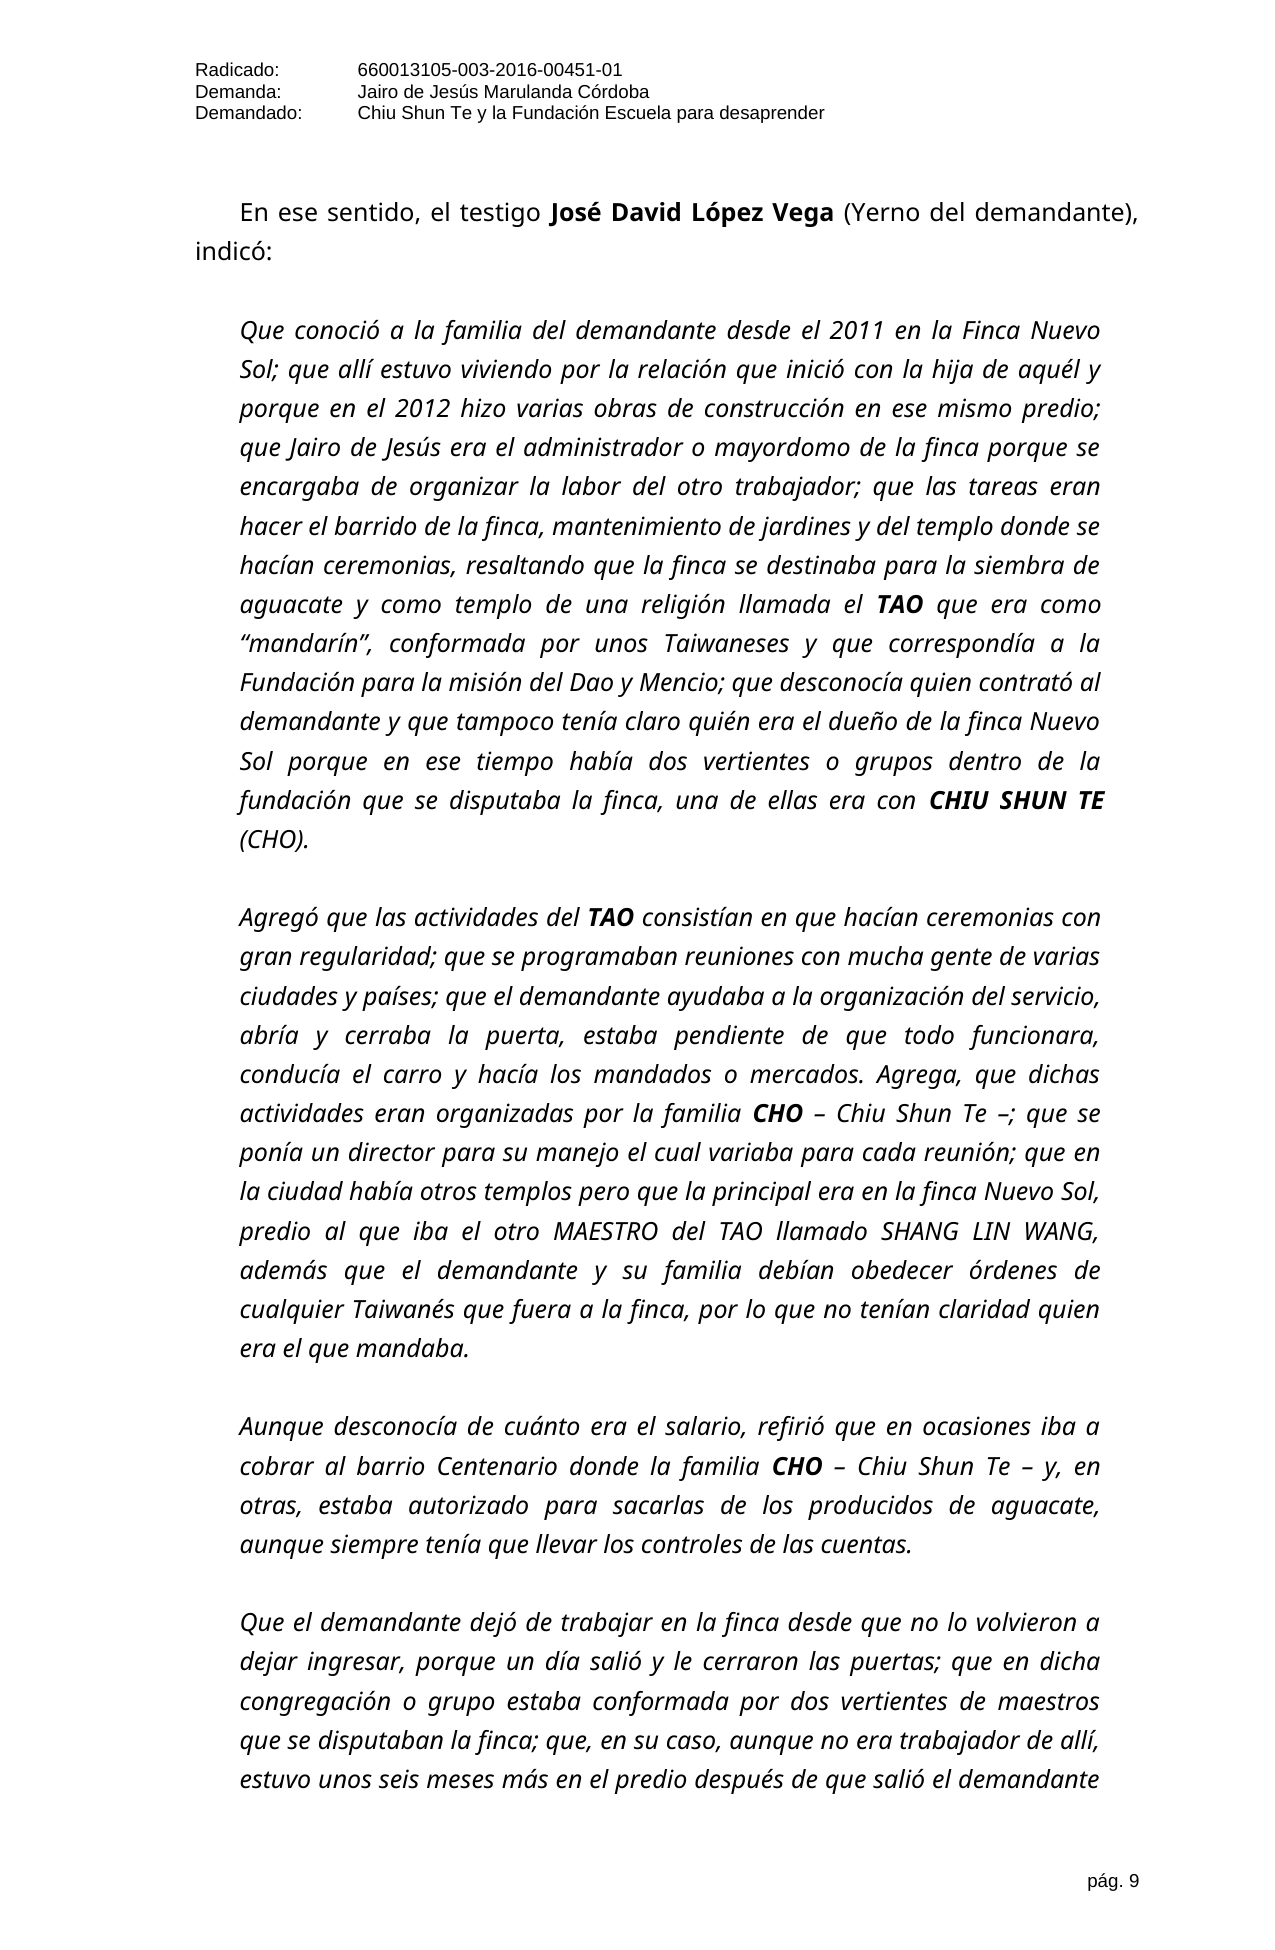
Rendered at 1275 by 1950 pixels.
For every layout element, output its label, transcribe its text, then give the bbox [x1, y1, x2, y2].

text En ese sentido, el testigo José David López Vega (Yerno del demandante), indicó: [195, 195, 1139, 268]
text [239, 1605, 1104, 1796]
text Que conoció a la familia del demandante desde el 2011 en la Finca Nuevo Sol; que allí estuvo viviendo por la relación que inició con la hija de aquél y porque en el 2012 hizo varias obras de construcción en ese mismo predio; que Jairo de Jesús era el administrador o mayordomo de la finca porque se encargaba de organizar la labor del otro trabajador; que las tareas eran hacer el barrido de la finca, mantenimiento de jardines y del templo donde se hacían ceremonias, resaltando que la finca se destinaba para la siembra de aguacate y como templo de una religión llamada el TAO que era como “mandarín”, conformada por unos Taiwaneses y que correspondía a la Fundación para la misión del Dao y Mencio; que desconocía quien contrató al demandante y que tampoco tenía claro quién era el dueño de la finca Nuevo Sol porque en ese tiempo había dos vertientes o grupos dentro de la fundación que se disputaba la finca, una de ellas era con CHIU SHUN TE (CHO). [239, 312, 1104, 856]
text Agregó que las actividades del TAO consistían en que hacían ceremonias con gran regularidad; que se programaban reuniones con mucha gente de varias ciudades y países; que el demandante ayudaba a la organización del servicio, abría y cerraba la puerta, estaba pendiente de que todo funcionara, conducía el carro y hacía los mandados o mercados. Agrega, que dichas actividades eran organizadas por la familia CHO – Chiu Shun Te –; que se ponía un director para su manejo el cual variaba para cada reunión; que en la ciudad había otros templos pero que la principal era en la finca Nuevo Sol, predio al que iba el otro MAESTRO del TAO llamado SHANG LIN WANG, además que el demandante y su familia debían obedecer órdenes de cualquier Taiwanés que fuera a la finca, por lo que no tenían claridad quien era el que mandaba. [239, 900, 1104, 1365]
text Aunque desconocía de cuánto era el salario, refirió que en ocasiones iba a cobrar al barrio Centenario donde la familia CHO – Chiu Shun Te – y, en otras, estaba autorizado para sacarlas de los producidos de aguacate, aunque siempre tenía que llevar los controles de las cuentas. [239, 1409, 1104, 1561]
